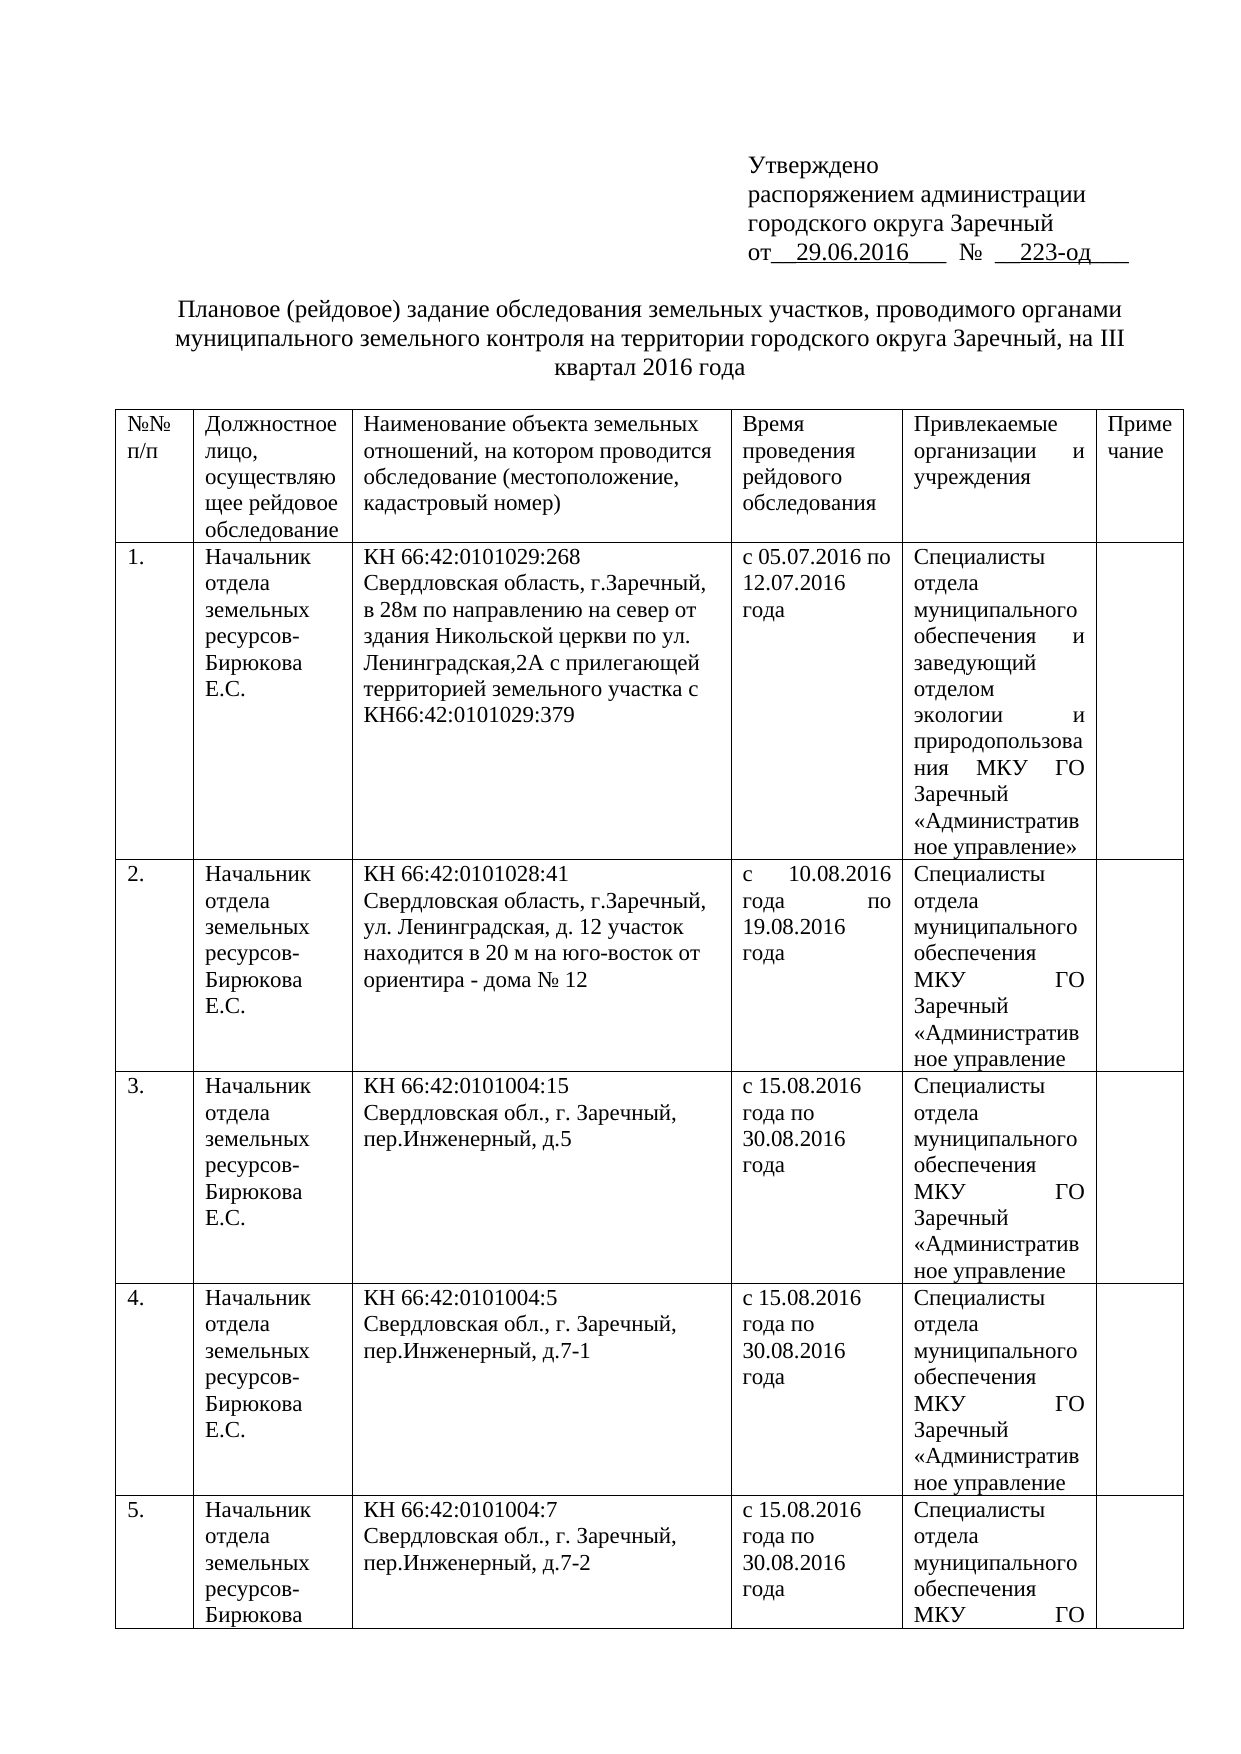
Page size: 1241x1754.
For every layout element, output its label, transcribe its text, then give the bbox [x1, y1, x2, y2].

table_header Должностное лицо, осуществляющее рейдовое обследование [194, 410, 352, 542]
table_cell Начальник отдела земельных ресурсов-Бирюкова Е.С. [194, 543, 352, 859]
table_cell [1097, 543, 1183, 859]
table_cell с 15.08.2016 года по 30.08.2016 года [732, 1072, 902, 1283]
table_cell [903, 1496, 1096, 1628]
table_cell с 10.08.2016 года по 19.08.2016 года [732, 860, 902, 1071]
table_cell Специалисты отдела муниципального обеспечения МКУ ГО Заречный «Административное управление [903, 1072, 1096, 1283]
text Утверждено [748, 151, 1152, 179]
table_cell 3. [116, 1072, 193, 1283]
table_header №№ п/п [116, 410, 193, 542]
table_cell 1. [116, 543, 193, 859]
text городского округа Заречный [748, 208, 1152, 237]
table_cell Специалисты отдела муниципального обеспечения МКУ ГО Заречный «Административное управление [903, 860, 1096, 1071]
table_cell Специалисты отдела муниципального обеспечения и заведующий отделом экологии и природопользования МКУ ГО Заречный «Административное управление» [903, 543, 1096, 859]
text распоряжением администрации [748, 179, 1152, 208]
table_cell [1097, 1072, 1183, 1283]
table_cell Начальник отдела земельных ресурсов- Бирюкова Е.С. [194, 1284, 352, 1495]
table_cell 5. [116, 1496, 193, 1628]
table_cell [732, 1496, 902, 1628]
table_cell [1097, 860, 1183, 1071]
table_header Примечание [1097, 410, 1183, 542]
table_cell 2. [116, 860, 193, 1071]
table_header Наименование объекта земельных отношений, на котором проводится обследование (местоположение, кадастровый номер) [353, 410, 731, 542]
table_header Время проведения рейдового обследования [732, 410, 902, 542]
table_cell Начальник отдела земельных ресурсов- Бирюкова Е.С. [194, 860, 352, 1071]
table_cell с 05.07.2016 по 12.07.2016 года [732, 543, 902, 859]
table_cell КН 66:42:0101029:268 Свердловская область, г.Заречный, в 28м по направлению на север от здания Никольской церкви по ул. Ленинградская,2А с прилегающей территорией земельного участка с КН66:42:0101029:379 [353, 543, 731, 859]
table_cell Начальник отдела земельных ресурсов- Бирюкова Е.С. [194, 1072, 352, 1283]
table_cell КН 66:42:0101004:15 Свердловская обл., г. Заречный, пер.Инженерный, д.5 [353, 1072, 731, 1283]
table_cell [194, 1496, 352, 1628]
table_cell [1097, 1496, 1183, 1628]
table_cell КН 66:42:0101004:5 Свердловская обл., г. Заречный, пер.Инженерный, д.7-1 [353, 1284, 731, 1495]
table_cell Специалисты отдела муниципального обеспечения МКУ ГО Заречный «Административное управление [903, 1284, 1096, 1495]
table_cell КН 66:42:0101028:41 Свердловская область, г.Заречный, ул. Ленинградская, д. 12 участок находится в на юго-восток от ориентира - дома № 12 [353, 860, 731, 1071]
text от__29.06.2016___ № __223-од___ [673, 237, 1152, 266]
table_cell 4. [116, 1284, 193, 1495]
table_header Привлекаемые организации и учреждения [903, 410, 1096, 542]
text Плановое (рейдовое) задание обследования земельных участков, проводимого органами муниципального земельного контроля на территории городского округа Заречный, на III квартал 2016 года [148, 294, 1152, 381]
table_cell с 15.08.2016 года по 30.08.2016 года [732, 1284, 902, 1495]
table_cell [1097, 1284, 1183, 1495]
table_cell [353, 1496, 731, 1628]
